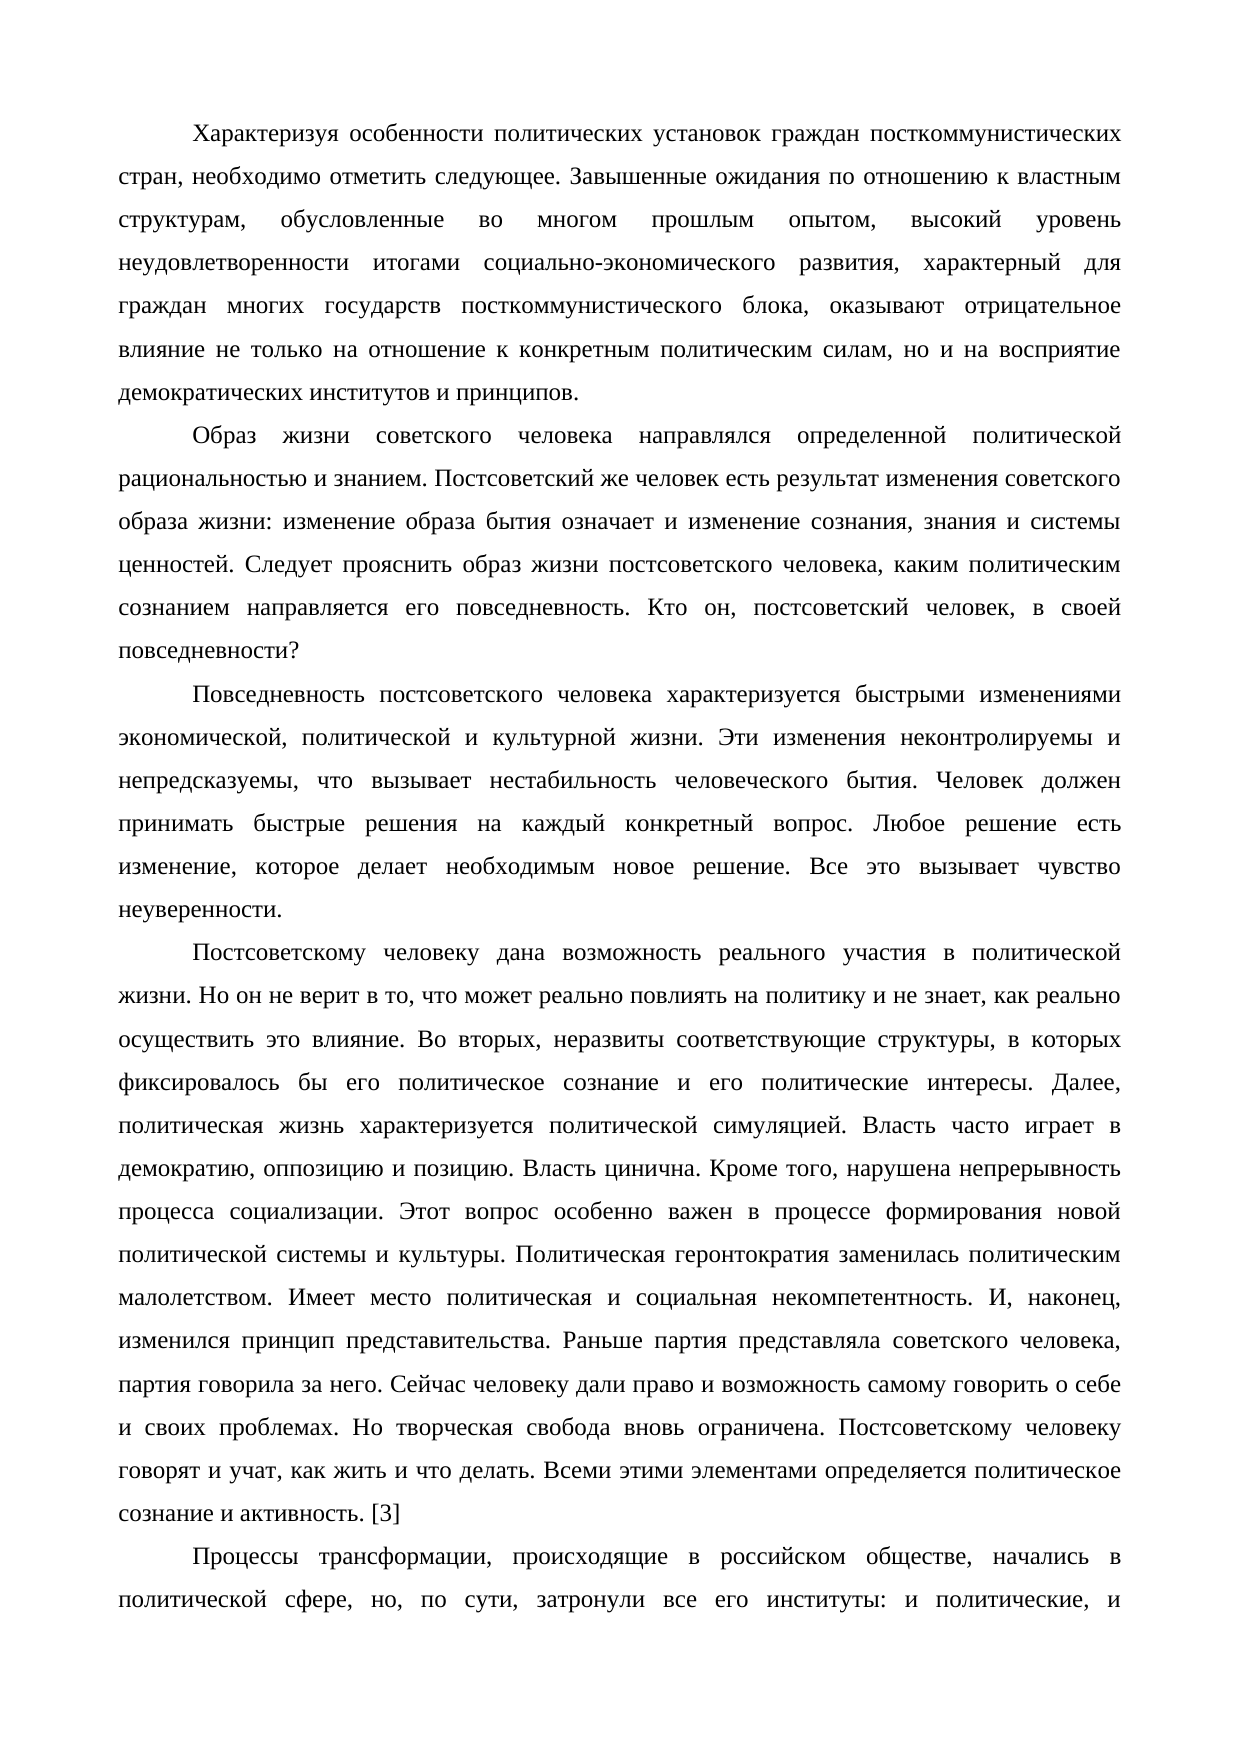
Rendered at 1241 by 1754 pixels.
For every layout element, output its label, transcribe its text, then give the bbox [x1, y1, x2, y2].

text Постсоветскому человеку дана возможность реального участия в политической жизни. Но он не верит в то, что может реально повлиять на политику и не знает, как реально осуществить это влияние. Во вторых, неразвиты соответствующие структуры, в которых фиксировалось бы его политическое сознание и его политические интересы. Далее, политическая жизнь характеризуется политической симуляцией. Власть часто играет в демократию, оппозицию и позицию. Власть цинична. Кроме того, нарушена непрерывность процесса социализации. Этот вопрос особенно важен в процессе формирования новой политической системы и культуры. Политическая геронтократия заменилась политическим малолетством. Имеет место политическая и социальная некомпетентность. И, наконец, изменился принцип представительства. Раньше партия представляла советского человека, партия говорила за него. Сейчас человеку дали право и возможность самому говорить о себе и своих проблемах. Но творческая свобода вновь ограничена. Постсоветскому человеку говорят и учат, как жить и что делать. Всеми этими элементами определяется политическое сознание и активность. [3] [118, 937, 1122, 1527]
text Повседневность постсоветского человека характеризуется быстрыми изменениями экономической, политической и культурной жизни. Эти изменения неконтролируемы и непредсказуемы, что вызывает нестабильность человеческого бытия. Человек должен принимать быстрые решения на каждый конкретный вопрос. Любое решение есть изменение, которое делает необходимым новое решение. Все это вызывает чувство неуверенности. [118, 679, 1122, 923]
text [118, 1541, 1122, 1613]
text Образ жизни советского человека направлялся определенной политической рациональностью и знанием. Постсоветский же человек есть результат изменения советского образа жизни: изменение образа бытия означает и изменение сознания, знания и системы ценностей. Следует прояснить образ жизни постсоветского человека, каким политическим сознанием направляется его повседневность. Кто он, постсоветский человек, в своей повседневности? [118, 420, 1122, 664]
text Характеризуя особенности политических установок граждан посткоммунистических стран, необходимо отметить следующее. Завышенные ожидания по отношению к властным структурам, обусловленные во многом прошлым опытом, высокий уровень неудовлетворенности итогами социально-экономического развития, характерный для граждан многих государств посткоммунистического блока, оказывают отрицательное влияние не только на отношение к конкретным политическим силам, но и на восприятие демократических институтов и принципов. [118, 118, 1122, 406]
